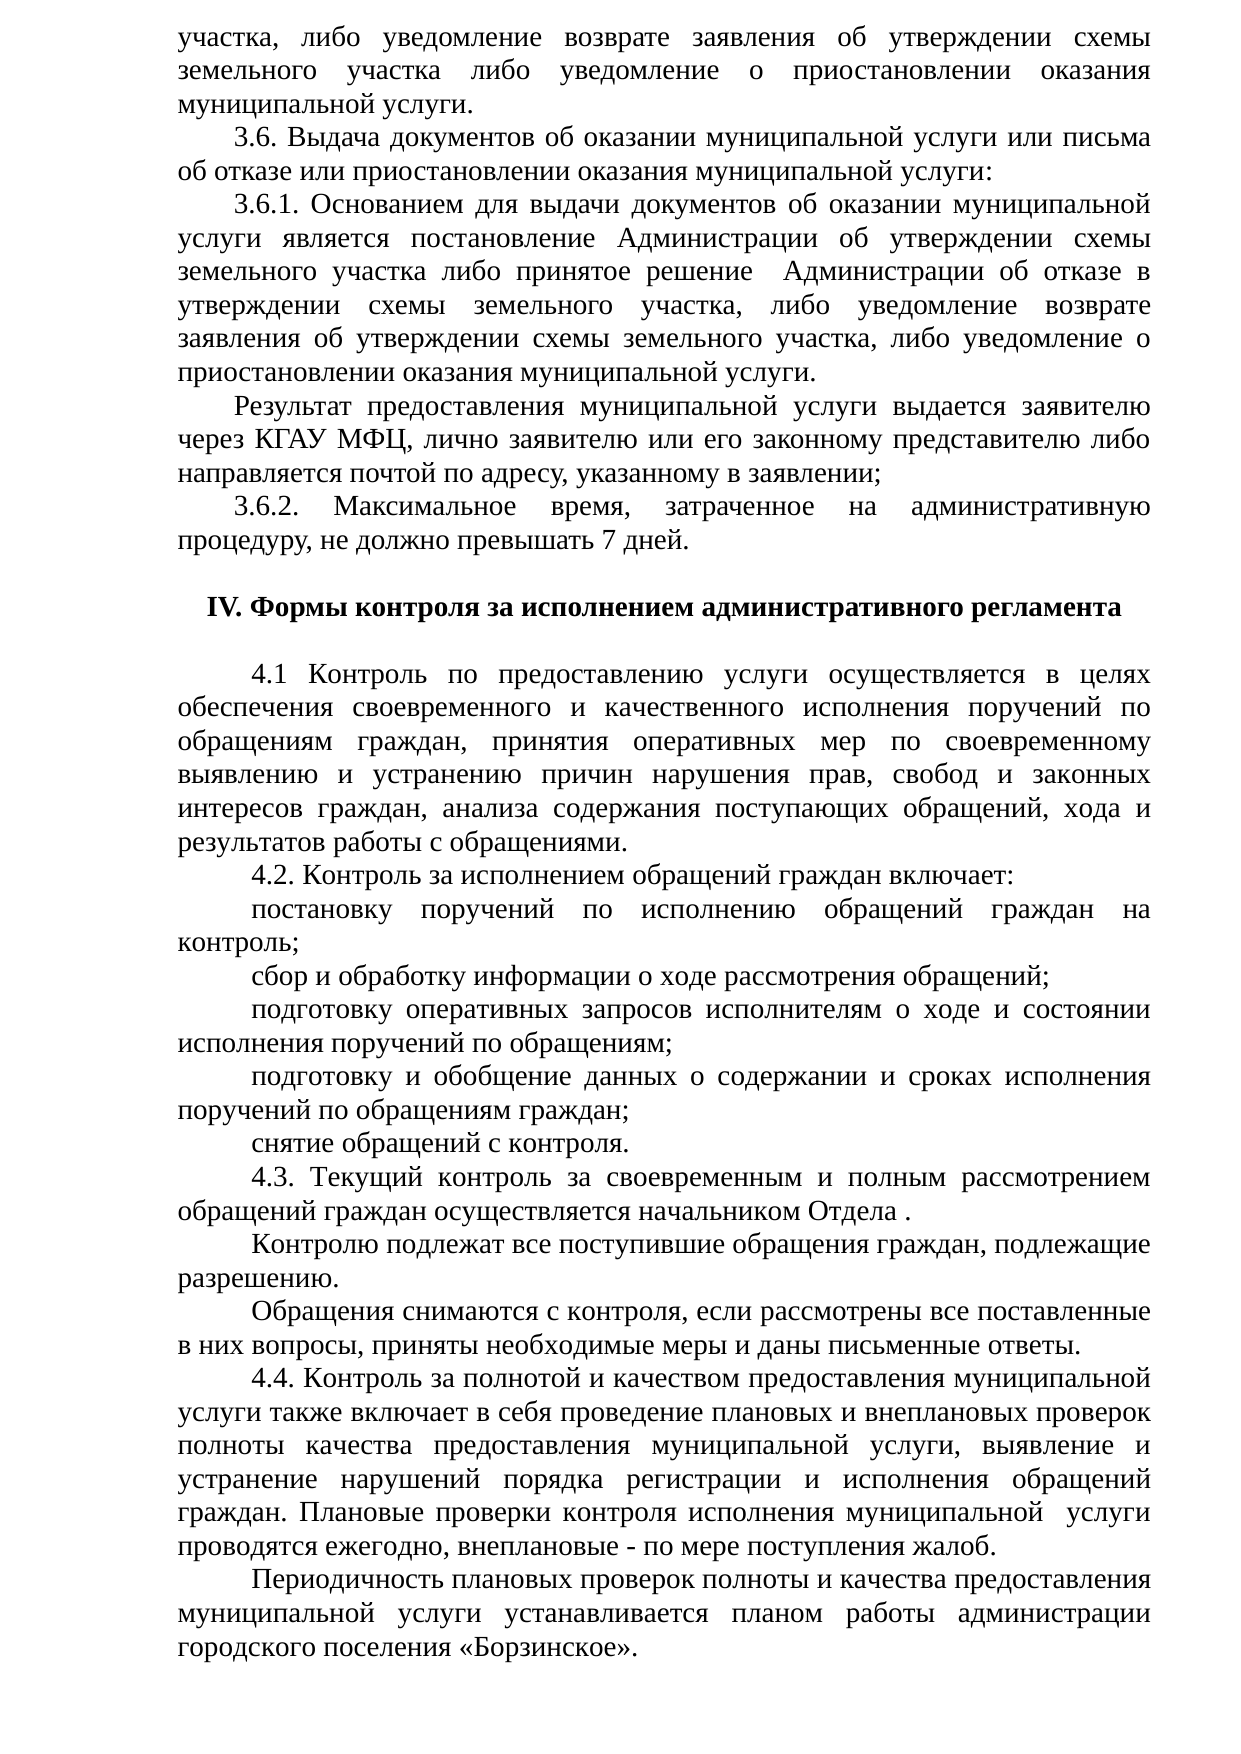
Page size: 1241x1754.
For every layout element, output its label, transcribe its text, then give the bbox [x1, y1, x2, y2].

text Результат предоставления муниципальной услуги выдается заявителю через КГАУ МФЦ, лично заявителю или его законному представителю либо направляется почтой по адресу, указанному в заявлении; [177, 388, 1152, 488]
text Контролю подлежат все поступившие обращения граждан, подлежащие разрешению. [177, 1226, 1152, 1293]
text сбор и обработку информации о ходе рассмотрения обращений; [177, 958, 1152, 991]
text 3.6.1. Основанием для выдачи документов об оказании муниципальной услуги является постановление Администрации об утверждении схемы земельного участка либо принятое решение Администрации об отказе в утверждении схемы земельного участка, либо уведомление возврате заявления об утверждении схемы земельного участка, либо уведомление о приостановлении оказания муниципальной услуги. [177, 186, 1152, 388]
text 3.6.2. Максимальное время, затраченное на административную процедуру, не должно превышать 7 дней. [177, 488, 1152, 555]
text снятие обращений с контроля. [177, 1126, 1152, 1159]
text IV. Формы контроля за исполнением административного регламента [177, 589, 1152, 622]
text постановку поручений по исполнению обращений граждан на контроль; [177, 891, 1152, 958]
text подготовку оперативных запросов исполнителям о ходе и состоянии исполнения поручений по обращениям; [177, 991, 1152, 1058]
text 4.1 Контроль по предоставлению услуги осуществляется в целях обеспечения своевременного и качественного исполнения поручений по обращениям граждан, принятия оперативных мер по своевременному выявлению и устранению причин нарушения прав, свобод и законных интересов граждан, анализа содержания поступающих обращений, хода и результатов работы с обращениями. [177, 656, 1152, 857]
text 3.6. Выдача документов об оказании муниципальной услуги или письма об отказе или приостановлении оказания муниципальной услуги: [177, 119, 1152, 186]
text Периодичность плановых проверок полноты и качества предоставления муниципальной услуги устанавливается планом работы администрации городского поселения «Борзинское». [177, 1562, 1152, 1662]
text 4.2. Контроль за исполнением обращений граждан включает: [177, 857, 1152, 891]
text подготовку и обобщение данных о содержании и сроках исполнения поручений по обращениям граждан; [177, 1058, 1152, 1126]
text 4.3. Текущий контроль за своевременным и полным рассмотрением обращений граждан осуществляется начальником Отдела . [177, 1159, 1152, 1226]
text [177, 19, 1152, 119]
text Обращения снимаются с контроля, если рассмотрены все поставленные в них вопросы, приняты необходимые меры и даны письменные ответы. [177, 1293, 1152, 1360]
text 4.4. Контроль за полнотой и качеством предоставления муниципальной услуги также включает в себя проведение плановых и внеплановых проверок полноты качества предоставления муниципальной услуги, выявление и устранение нарушений порядка регистрации и исполнения обращений граждан. Плановые проверки контроля исполнения муниципальной услуги проводятся ежегодно, внеплановые - по мере поступления жалоб. [177, 1360, 1152, 1562]
